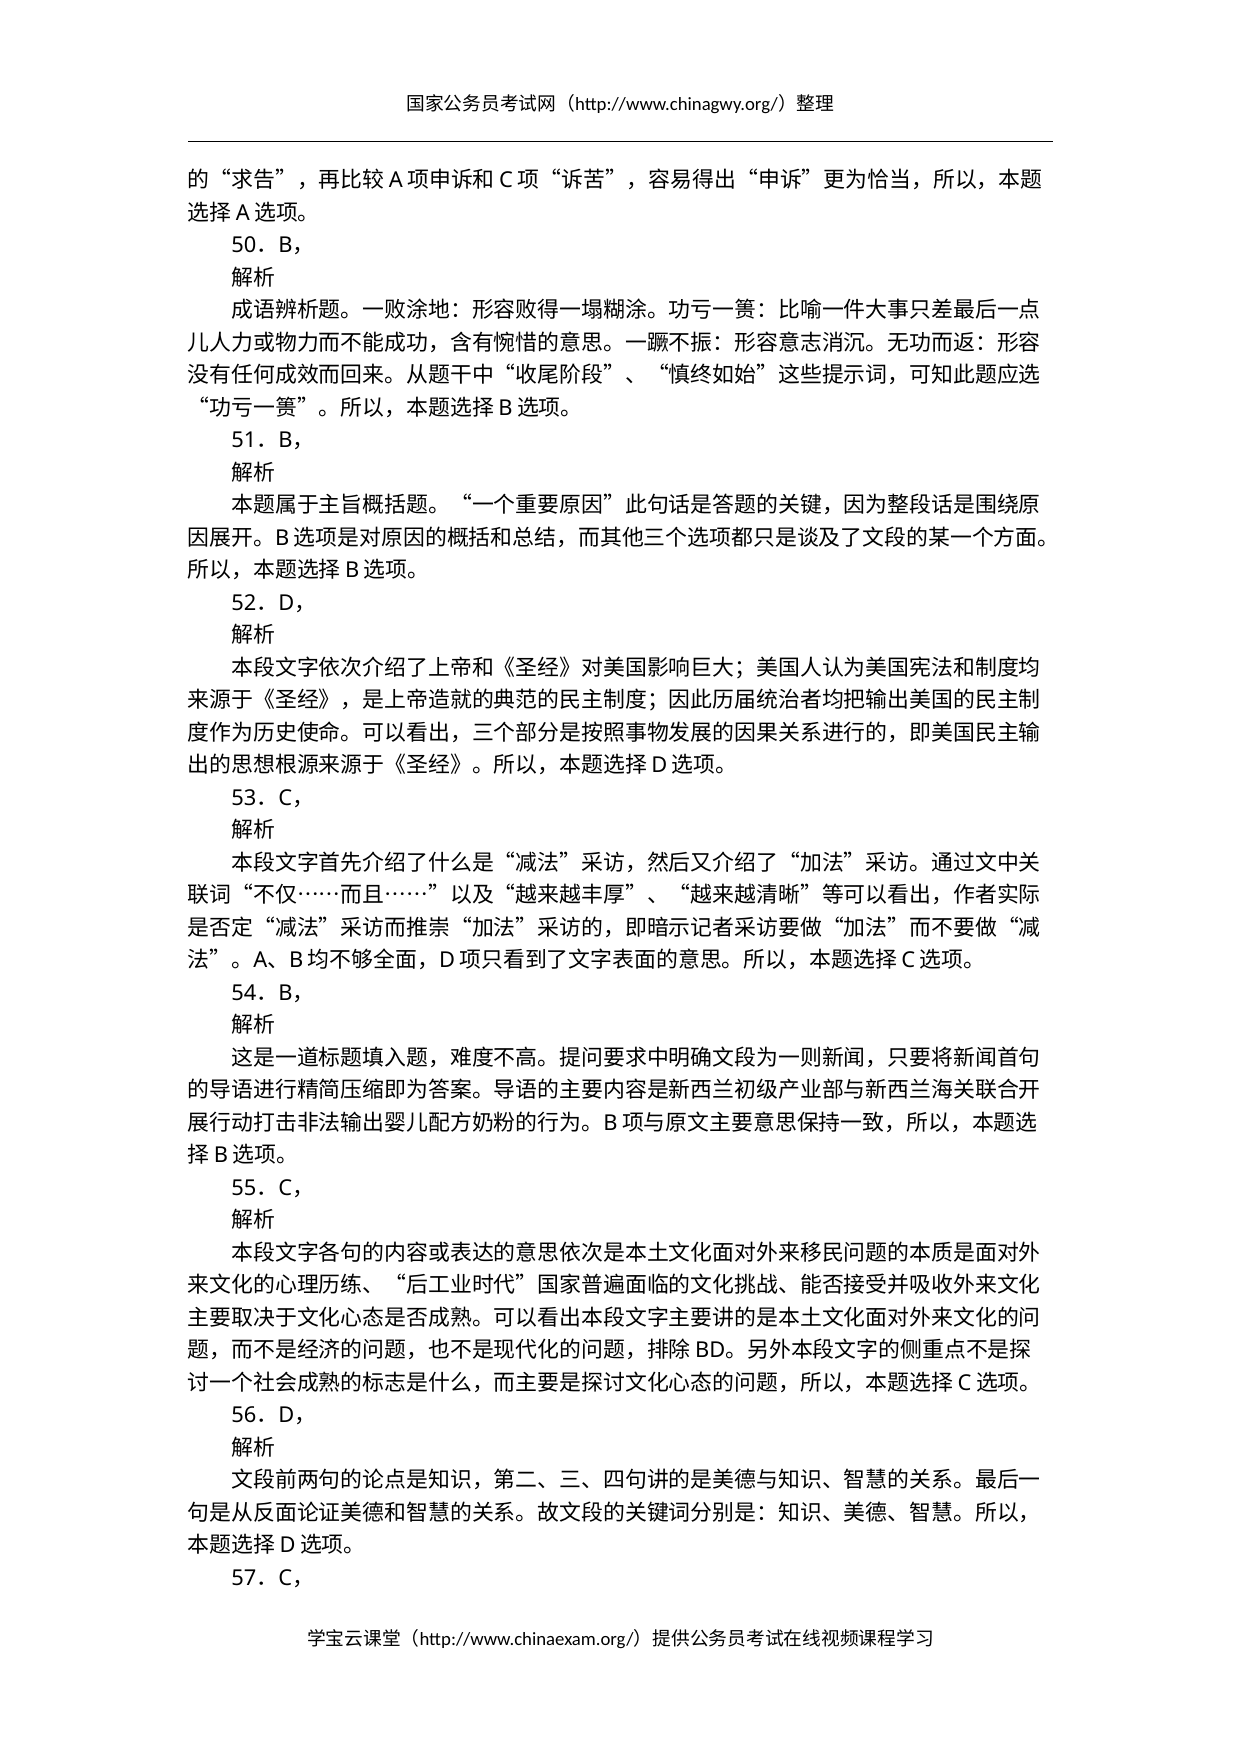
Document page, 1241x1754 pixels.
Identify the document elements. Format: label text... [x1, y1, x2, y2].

text 本题属于主旨概括题。“一个重要原因”此句话是答题的关键，因为整段话是围绕原因展开。B选项是对原因的概括和总结，而其他三个选项都只是谈及了文段的某一个方面。所以，本题选择B选项。 [187, 487, 1053, 584]
text 50．B， [187, 227, 1053, 259]
text 解析 [187, 1007, 1053, 1039]
text 52．D， [187, 584, 1053, 617]
text 56．D， [187, 1397, 1053, 1429]
text 解析 [187, 812, 1053, 844]
text 这是一道标题填入题，难度不高。提问要求中明确文段为一则新闻，只要将新闻首句的导语进行精简压缩即为答案。导语的主要内容是新西兰初级产业部与新西兰海关联合开展行动打击非法输出婴儿配方奶粉的行为。B项与原文主要意思保持一致，所以，本题选择B选项。 [187, 1039, 1053, 1169]
text 解析 [187, 259, 1053, 292]
text 解析 [187, 617, 1053, 649]
text 本段文字依次介绍了上帝和《圣经》对美国影响巨大；美国人认为美国宪法和制度均来源于《圣经》，是上帝造就的典范的民主制度；因此历届统治者均把输出美国的民主制度作为历史使命。可以看出，三个部分是按照事物发展的因果关系进行的，即美国民主输出的思想根源来源于《圣经》。所以，本题选择D选项。 [187, 649, 1053, 779]
text 54．B， [187, 974, 1053, 1007]
text 成语辨析题。一败涂地：形容败得一塌糊涂。功亏一篑：比喻一件大事只差最后一点儿人力或物力而不能成功，含有惋惜的意思。一蹶不振：形容意志消沉。无功而返：形容没有任何成效而回来。从题干中“收尾阶段”、“慎终如始”这些提示词，可知此题应选“功亏一篑”。所以，本题选择B选项。 [187, 292, 1053, 422]
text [187, 162, 1053, 227]
text 57．C， [187, 1559, 1053, 1592]
text 文段前两句的论点是知识，第二、三、四句讲的是美德与知识、智慧的关系。最后一句是从反面论证美德和智慧的关系。故文段的关键词分别是：知识、美德、智慧。所以，本题选择D选项。 [187, 1462, 1053, 1559]
text 解析 [187, 454, 1053, 487]
text 55．C， [187, 1169, 1053, 1202]
text 51．B， [187, 422, 1053, 454]
text 解析 [187, 1429, 1053, 1462]
text 本段文字首先介绍了什么是“减法”采访，然后又介绍了“加法”采访。通过文中关联词“不仅……而且……”以及“越来越丰厚”、“越来越清晰”等可以看出，作者实际是否定“减法”采访而推崇“加法”采访的，即暗示记者采访要做“加法”而不要做“减法”。A、B均不够全面，D项只看到了文字表面的意思。所以，本题选择C选项。 [187, 844, 1053, 974]
text 本段文字各句的内容或表达的意思依次是本土文化面对外来移民问题的本质是面对外来文化的心理历练、“后工业时代”国家普遍面临的文化挑战、能否接受并吸收外来文化主要取决于文化心态是否成熟。可以看出本段文字主要讲的是本土文化面对外来文化的问题，而不是经济的问题，也不是现代化的问题，排除BD。另外本段文字的侧重点不是探讨一个社会成熟的标志是什么，而主要是探讨文化心态的问题，所以，本题选择C选项。 [187, 1234, 1053, 1397]
text 53．C， [187, 779, 1053, 812]
text 解析 [187, 1202, 1053, 1234]
